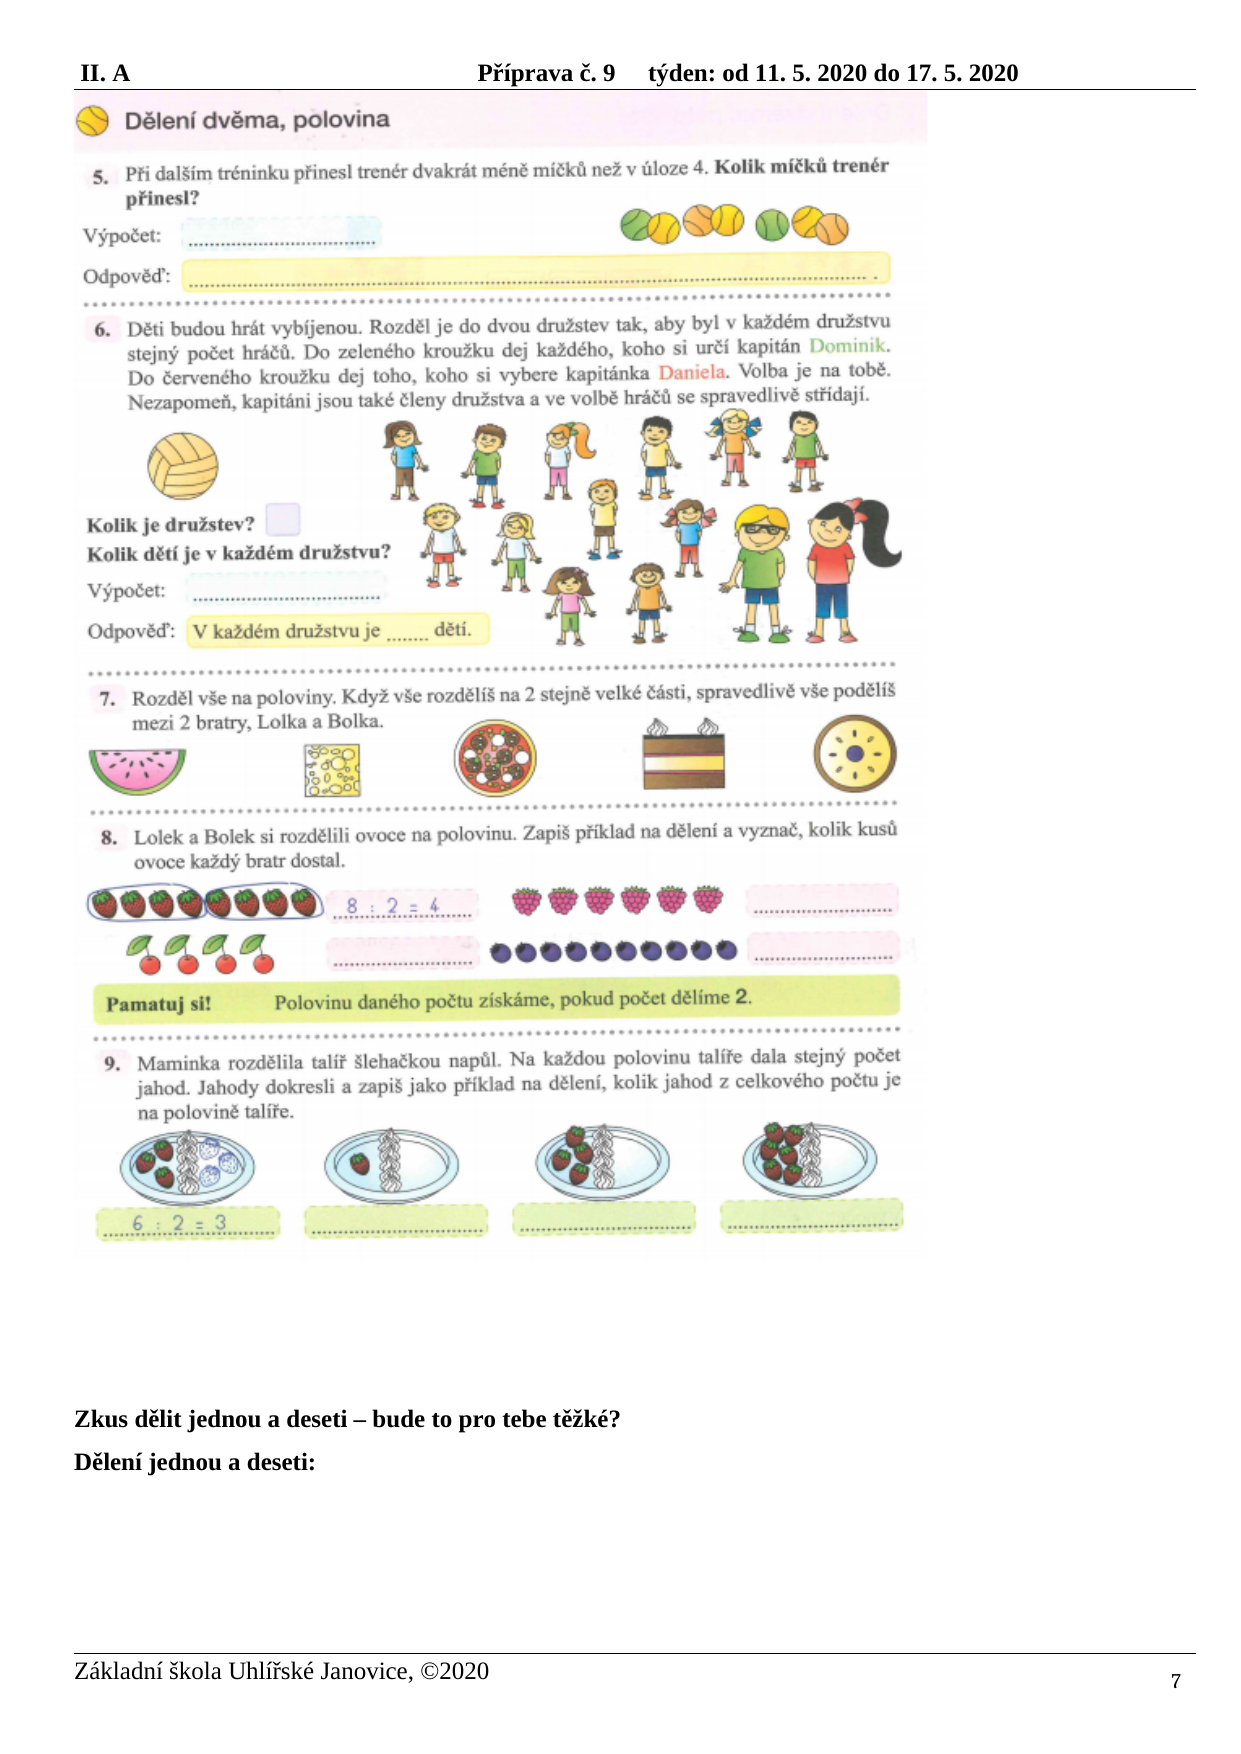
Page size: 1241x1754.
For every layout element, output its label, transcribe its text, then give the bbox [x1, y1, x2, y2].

text Dělení jednou a deseti: [74, 1447, 1196, 1476]
text Zkus dělit jednou a deseti – bude to pro tebe těžké? [74, 1404, 1196, 1433]
picture [73, 90, 928, 1261]
